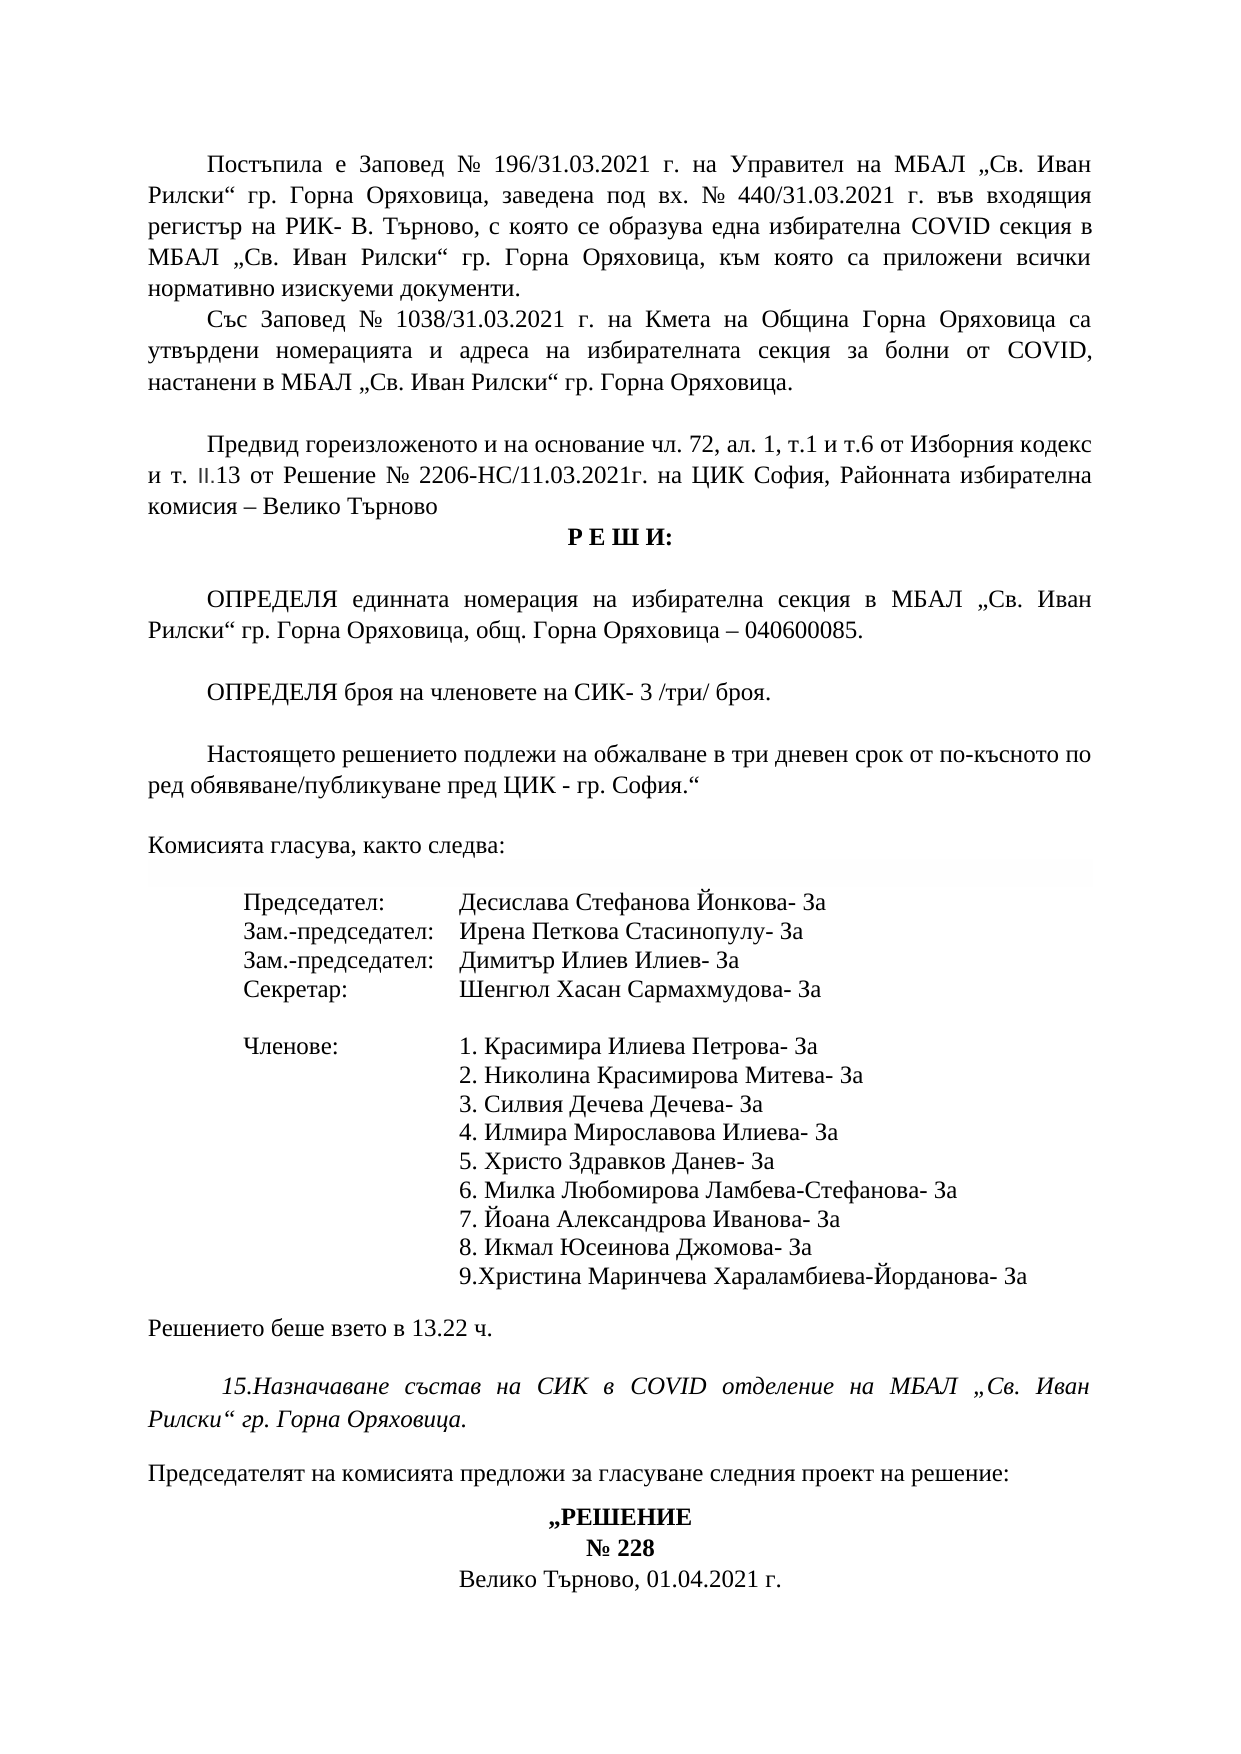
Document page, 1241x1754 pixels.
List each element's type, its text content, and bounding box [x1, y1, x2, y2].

text Настоящето решението подлежи на обжалване в три дневен срок от по-късното по ред обявяване/публикуване пред ЦИК - гр. София.“ [148, 739, 1093, 799]
text 5. Христо Здравков Данев- За [148, 1146, 1093, 1175]
text Председател: Десислава Стефанова Йонкова- За [148, 887, 1093, 916]
text 4. Илмира Мирославова Илиева- За [148, 1117, 1093, 1146]
text „РЕШЕНИЕ [148, 1502, 1093, 1531]
text 2. Николина Красимирова Митева- За [148, 1060, 1093, 1089]
text 6. Милка Любомирова Ламбева-Стефанова- За [148, 1175, 1093, 1204]
text 9.Христина Маринчева Хараламбиева-Йорданова- За [148, 1261, 1093, 1290]
text Зам.-председател: Ирена Петкова Стасинопулу- За [148, 916, 1093, 945]
text Зам.-председател: Димитър Илиев Илиев- За [148, 945, 1093, 974]
text ОПРЕДЕЛЯ броя на членовете на СИК- 3 /три/ броя. [148, 677, 1093, 706]
text Решението беше взето в 13.22 ч. [148, 1313, 1093, 1342]
text Със Заповед № 1038/31.03.2021 г. на Кмета на Община Горна Оряховица са утвърдени номерацията и адреса на избирателната секция за болни от COVID, настанени в МБАЛ „Св. Иван Рилски“ гр. Горна Оряховица. [148, 304, 1093, 395]
text 3. Силвия Дечева Дечева- За [148, 1089, 1093, 1117]
text Предвид гореизложеното и на основание чл. 72, ал. 1, т.1 и т.6 от Изборния кодекс и т. ІI.13 от Решение № 2206-НС/11.03.2021г. на ЦИК София, Районната избирателна комисия – Велико Търново [148, 429, 1093, 519]
text № 228 [148, 1533, 1093, 1562]
text ОПРЕДЕЛЯ единната номерация на избирателна секция в МБАЛ „Св. Иван Рилски“ гр. Горна Оряховица, общ. Горна Оряховица – 040600085. [148, 584, 1093, 644]
text Велико Търново, 01.04.2021 г. [148, 1564, 1093, 1593]
text Комисията гласува, както следва: [148, 830, 1093, 859]
text Членове: 1. Красимира Илиева Петрова- За [148, 1031, 1093, 1060]
text Председателят на комисията предложи за гласуване следния проект на решение: [148, 1458, 1093, 1487]
text Постъпила е Заповед № 196/31.03.2021 г. на Управител на МБАЛ „Св. Иван Рилски“ гр. Горна Оряховица, заведена под вх. № 440/31.03.2021 г. във входящия регистър на РИК- В. Търново, с която се образува една избирателна COVID секция в МБАЛ „Св. Иван Рилски“ гр. Горна Оряховица, към която са приложени всички нормативно изискуеми документи. [148, 149, 1093, 302]
text 7. Йоана Александрова Иванова- За [148, 1204, 1093, 1232]
text Р Е Ш И: [148, 522, 1093, 551]
text Секретар: Шенгюл Хасан Сармахмудова- За [148, 974, 1093, 1002]
text 15.Назначаване състав на СИК в COVID отделение на МБАЛ „Св. Иван Рилски“ гр. Горна Оряховица. [148, 1371, 1093, 1433]
text 8. Икмал Юсеинова Джомова- За [148, 1232, 1093, 1261]
